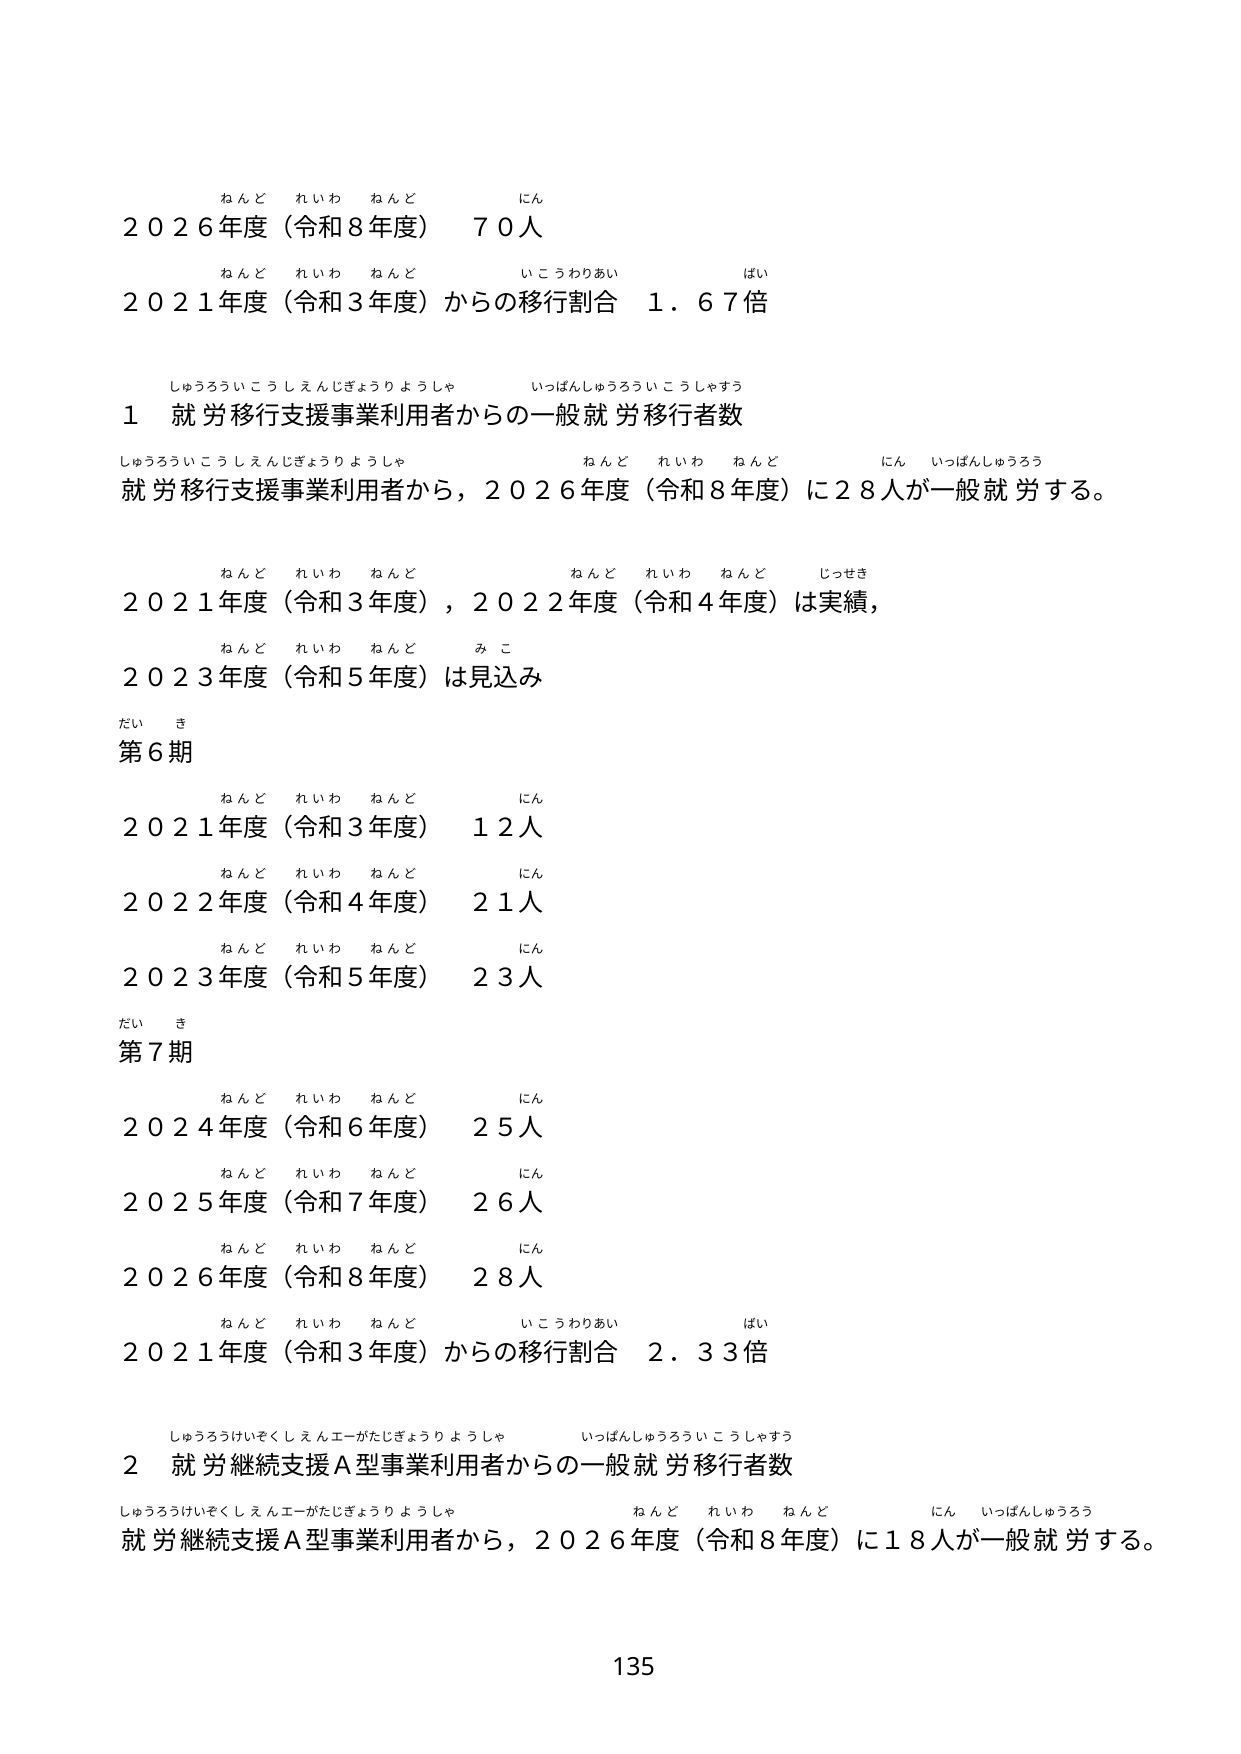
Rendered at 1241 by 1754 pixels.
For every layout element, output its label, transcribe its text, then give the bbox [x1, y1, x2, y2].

text ２０２６（８） ２８ [118, 1229, 1148, 1304]
text ２０２１（３）からの ２．３３ [118, 1304, 1148, 1379]
text ２０２３（５） ２３ [118, 929, 1148, 1004]
text ２０２４（６） ２５ [118, 1079, 1148, 1154]
text ２０２１（３）からの １．６７ [118, 254, 1148, 329]
text ６ [118, 704, 1148, 779]
text ２０２６（８） ７０ [118, 179, 1148, 254]
text ２０２１（３），２０２２（４）は， [118, 554, 1148, 629]
text ２０２１（３） １２ [118, 779, 1148, 854]
text ２０２３（５）はみ [118, 629, 1148, 704]
text から，２０２６（８）に１８がする。 [118, 1492, 1148, 1567]
text １ からの [118, 367, 1148, 442]
text から，２０２６（８）に２８がする。 [118, 442, 1148, 517]
text ２０２５（７） ２６ [118, 1154, 1148, 1229]
text ２ からの [118, 1417, 1148, 1492]
text ７ [118, 1004, 1148, 1079]
text ２０２２（４） ２１ [118, 854, 1148, 929]
